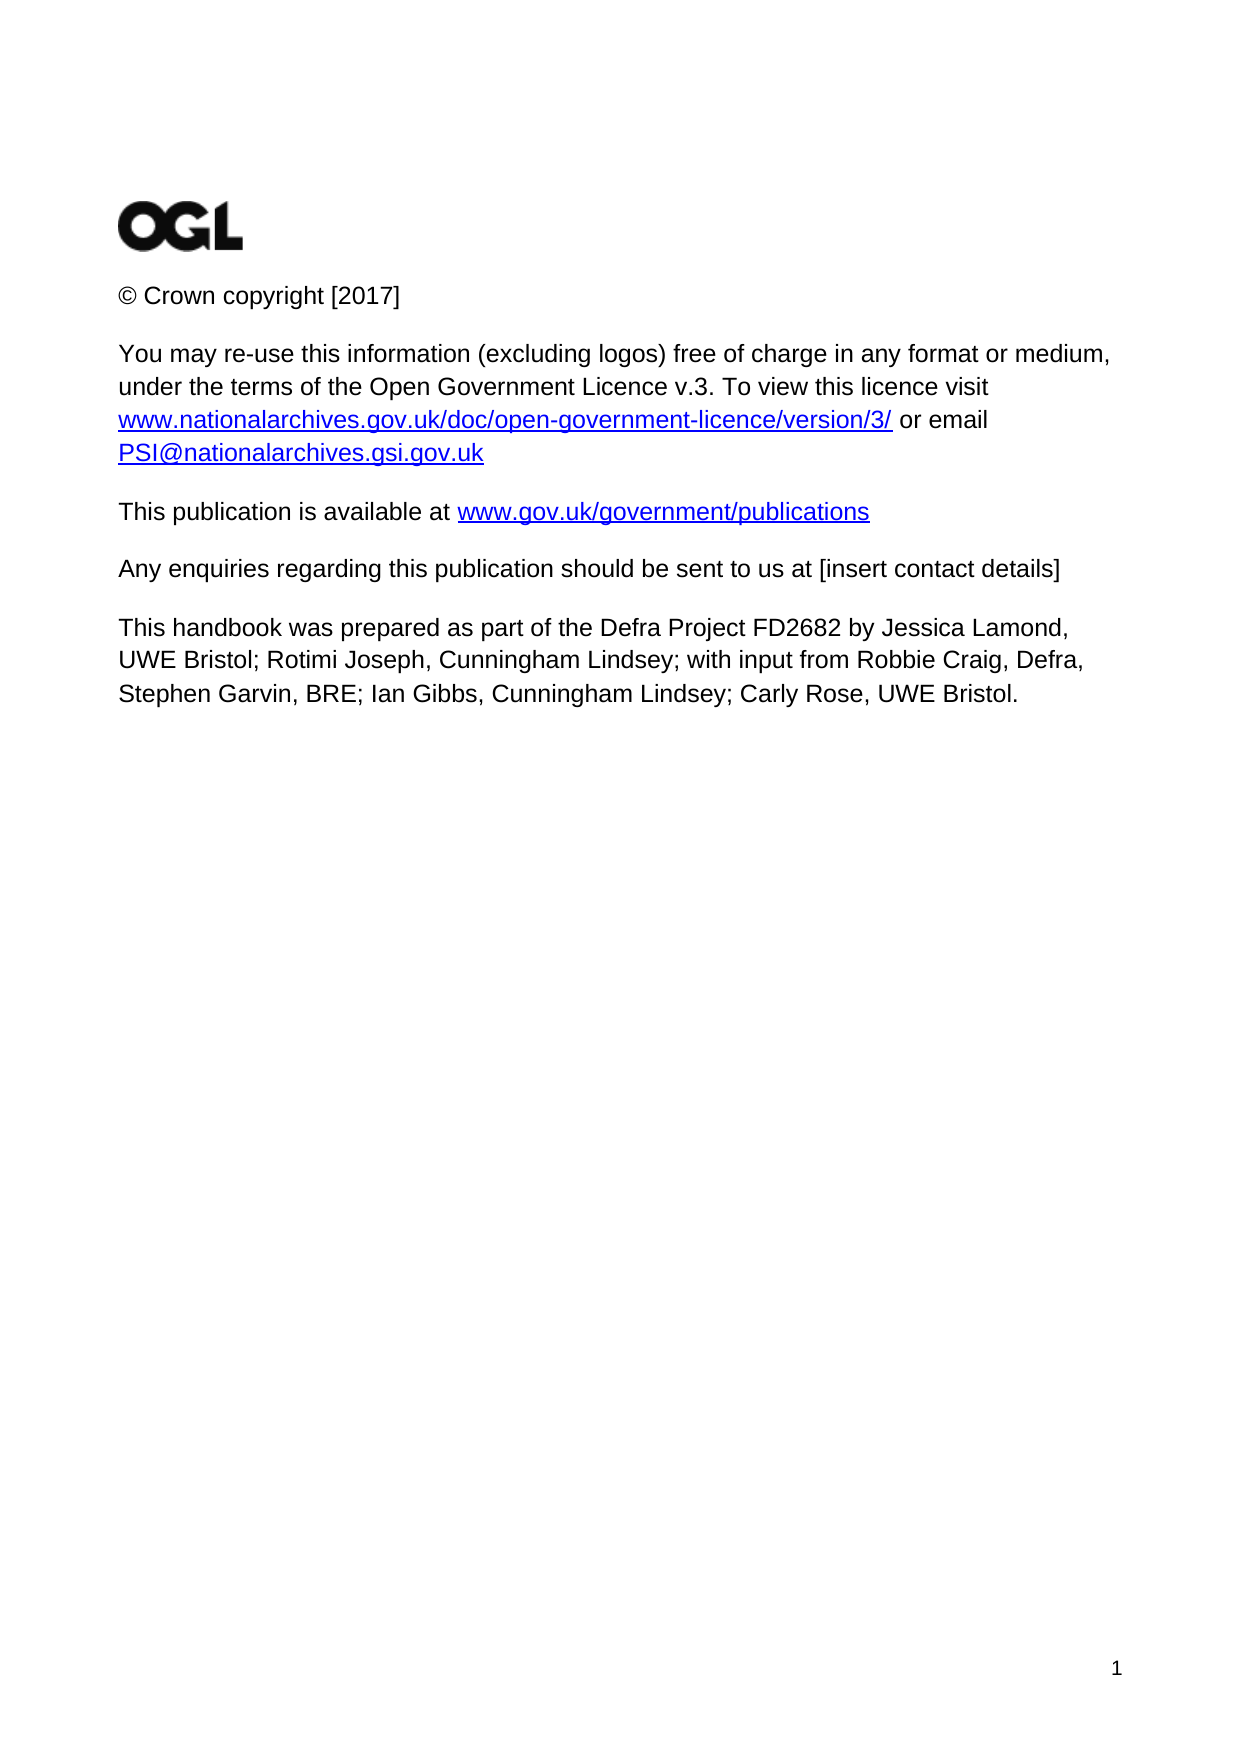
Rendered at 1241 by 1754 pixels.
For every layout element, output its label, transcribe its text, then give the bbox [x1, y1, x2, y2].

picture [118, 201, 243, 252]
text Any enquiries regarding this publication should be sent to us at [insert contact details] [118, 554, 1122, 583]
text This handbook was prepared as part of the Defra Project FD2682 by Jessica Lamond, UWE Bristol; Rotimi Joseph, Cunningham Lindsey; with input from Robbie Craig, Defra, Stephen Garvin, BRE; Ian Gibbs, Cunningham Lindsey; Carly Rose, UWE Bristol. [118, 612, 1122, 707]
text © Crown copyright [2017] [118, 281, 1122, 310]
text This publication is available at www.gov.uk/government/publications [118, 496, 1122, 525]
text You may re-use this information (excluding logos) free of charge in any format or medium, under the terms of the Open Government Licence v.3. To view this licence visit www.nationalarchives.gov.uk/doc/open-government-licence/version/3/ or email PSI@nationalarchives.gsi.gov.uk [118, 339, 1122, 467]
